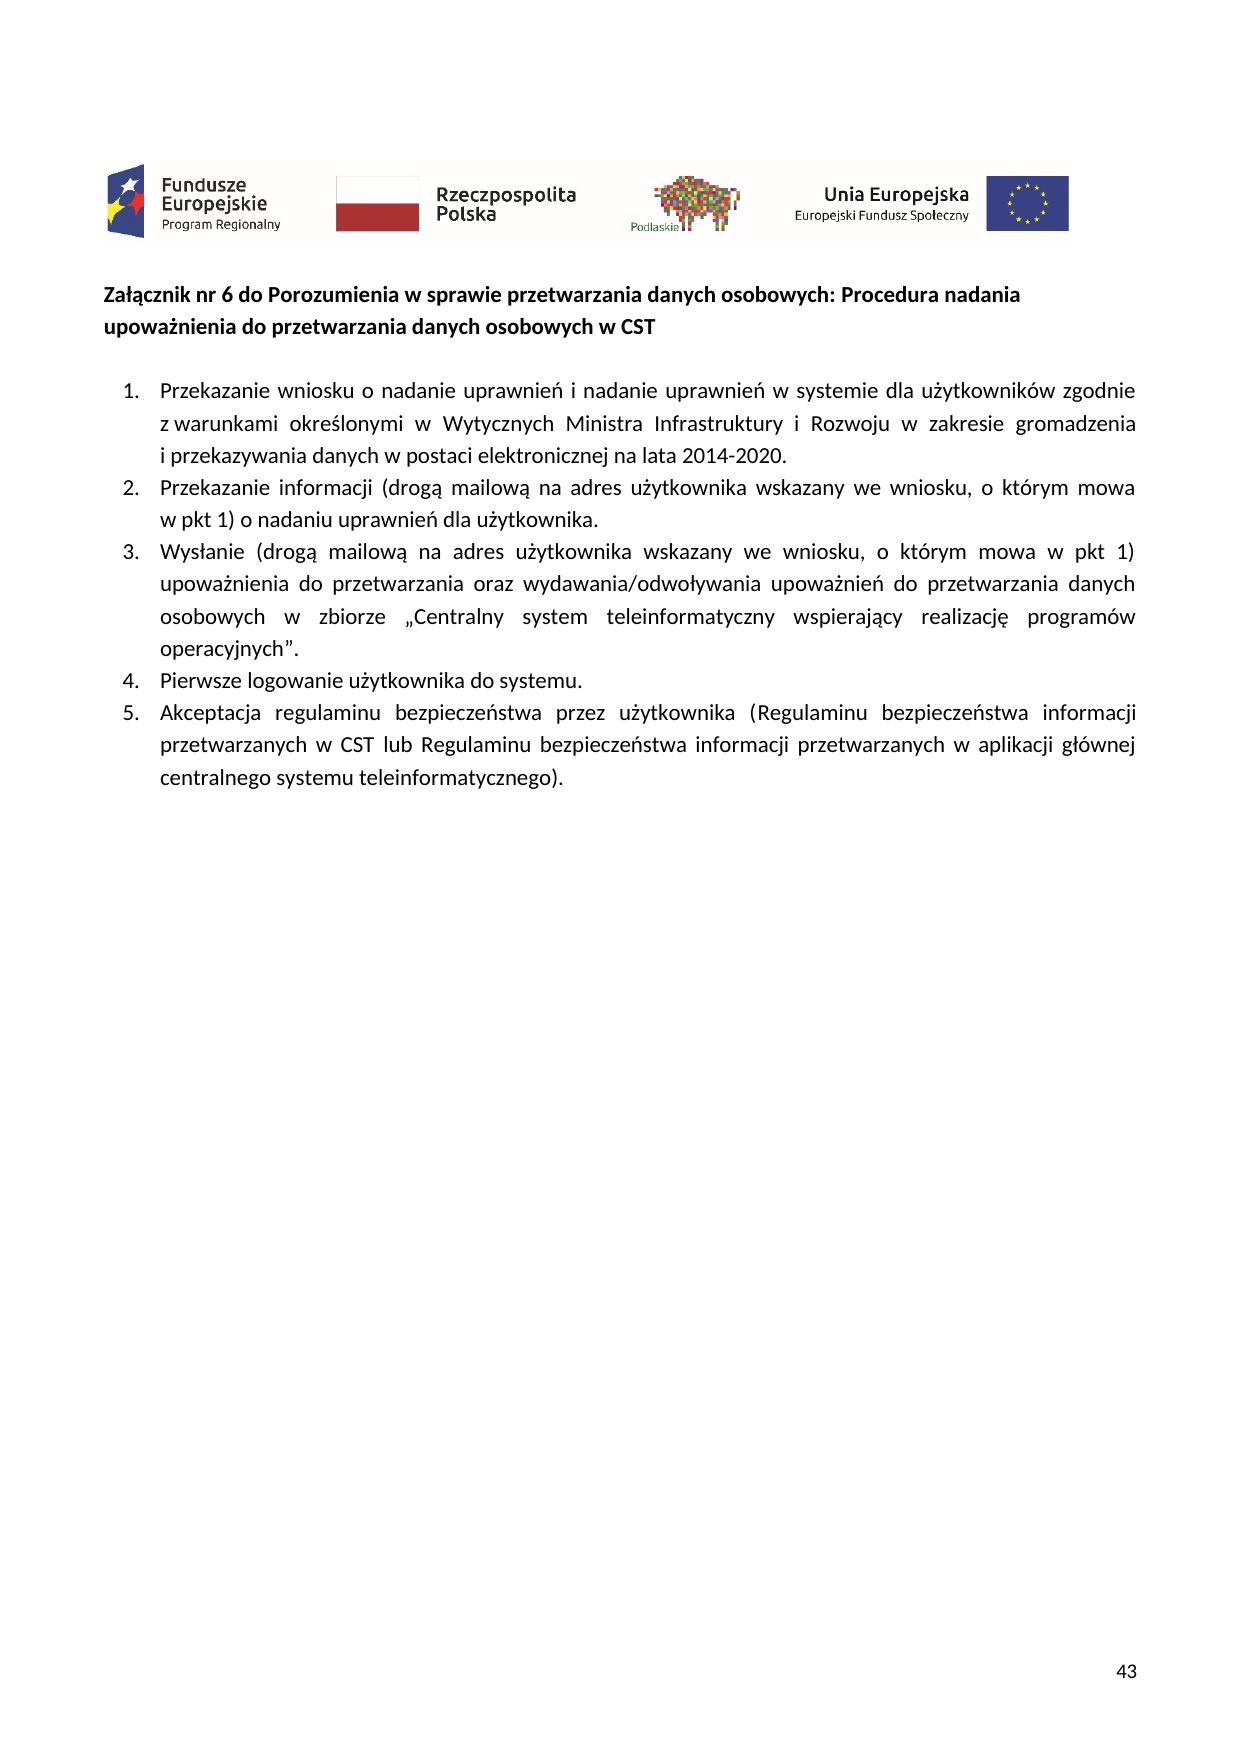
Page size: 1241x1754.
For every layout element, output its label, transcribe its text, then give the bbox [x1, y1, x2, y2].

list Przekazanie wniosku o nadanie uprawnień i nadanie uprawnień w systemie dla użytkowników zgodnie z warunkami określonymi w Wytycznych Ministra Infrastruktury i Rozwoju w zakresie gromadzenia i przekazywania danych w postaci elektronicznej na lata 2014-2020. [122, 376, 1137, 469]
text Załącznik nr 6 do Porozumienia w sprawie przetwarzania danych osobowych: Procedura nadania upoważnienia do przetwarzania danych osobowych w CST [103, 280, 1137, 340]
list Pierwsze logowanie użytkownika do systemu. [122, 666, 1137, 694]
list Wysłanie (drogą mailową na adres użytkownika wskazany we wniosku, o którym mowa w pkt 1) upoważnienia do przetwarzania oraz wydawania/odwoływania upoważnień do przetwarzania danych osobowych w zbiorze „Centralny system teleinformatyczny wspierający realizację programów operacyjnych”. [122, 537, 1137, 662]
list Akceptacja regulaminu bezpieczeństwa przez użytkownika (Regulaminu bezpieczeństwa informacji przetwarzanych w CST lub Regulaminu bezpieczeństwa informacji przetwarzanych w aplikacji głównej centralnego systemu teleinformatycznego). [122, 698, 1137, 791]
picture [103, 159, 1073, 244]
list Przekazanie informacji (drogą mailową na adres użytkownika wskazany we wniosku, o którym mowa w pkt 1) o nadaniu uprawnień dla użytkownika. [122, 473, 1137, 533]
